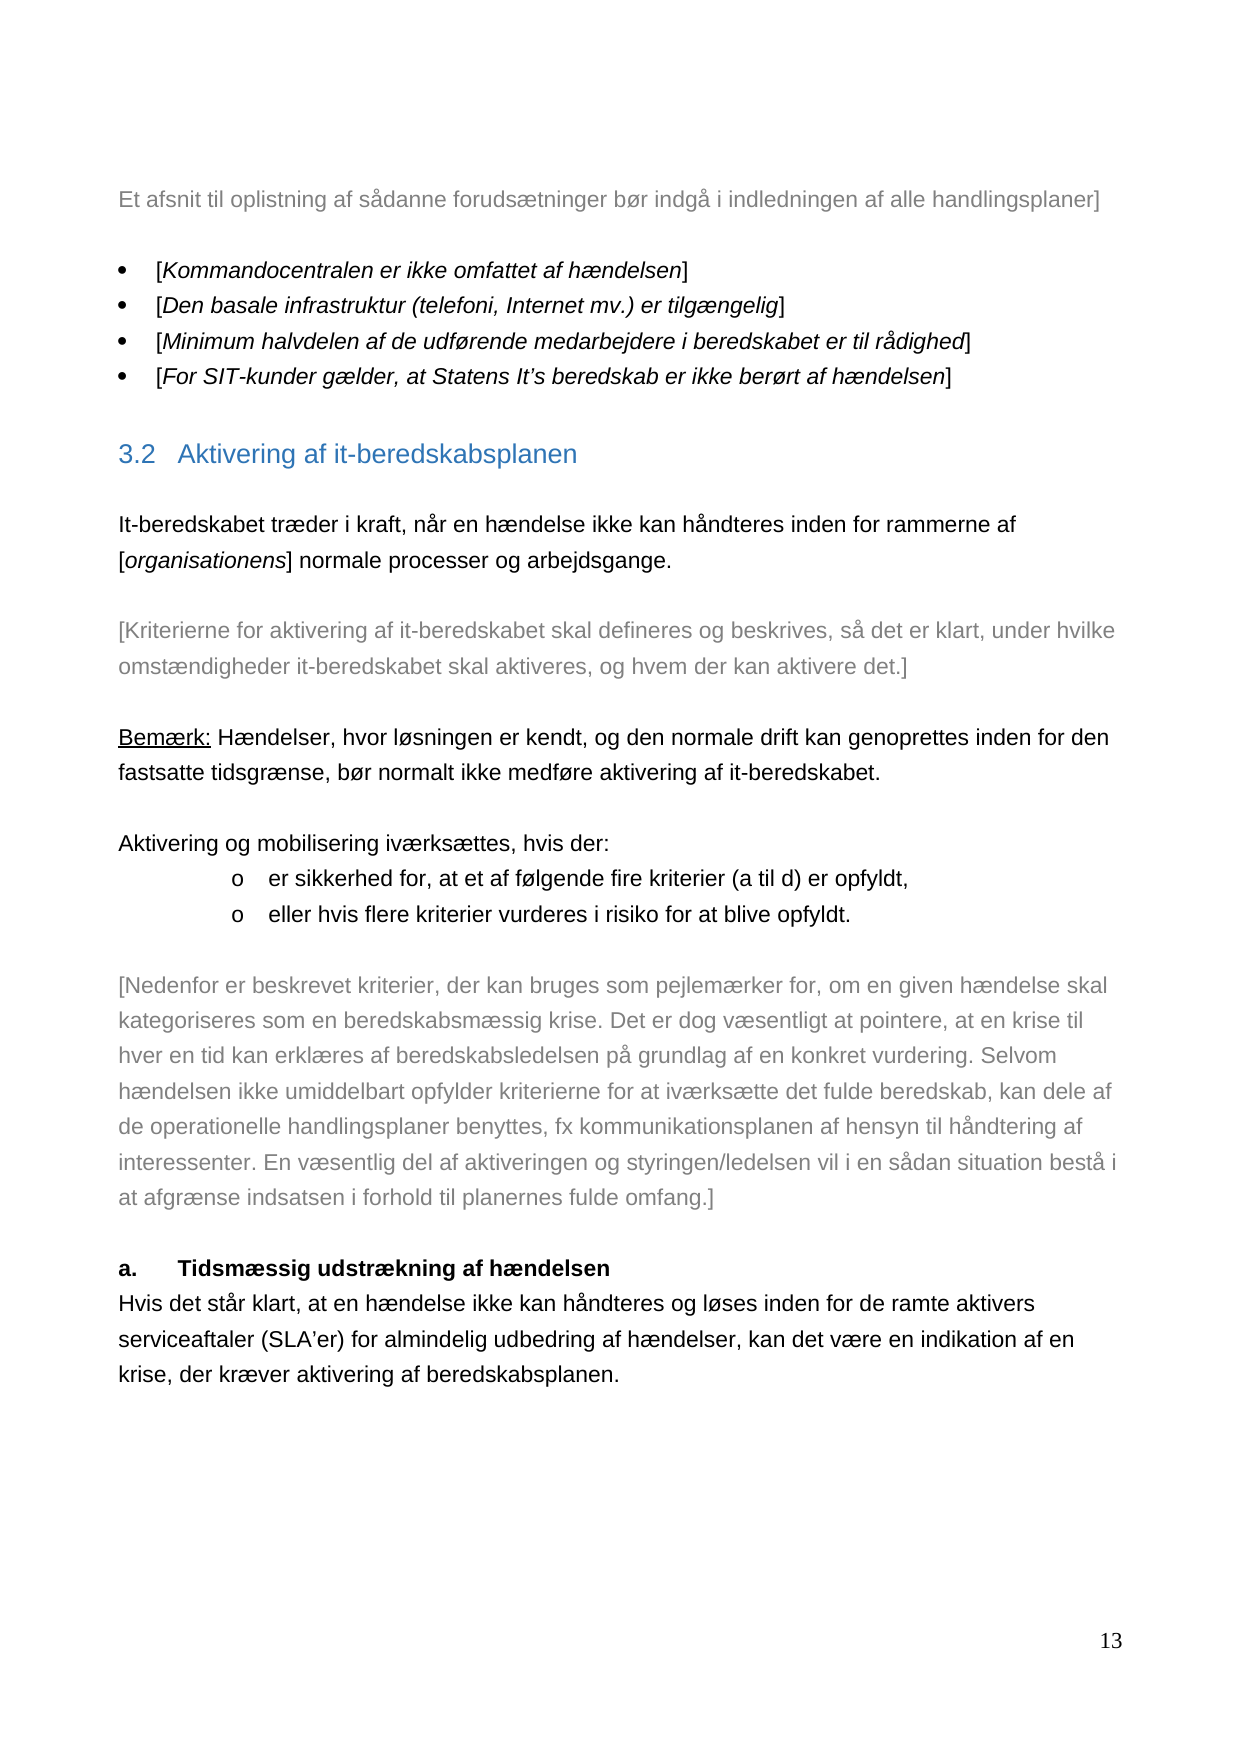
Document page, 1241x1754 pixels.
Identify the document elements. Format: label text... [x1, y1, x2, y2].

text Bemærk: Hændelser, hvor løsningen er kendt, og den normale drift kan genoprettes inden for den fastsatte tidsgrænse, bør normalt ikke medføre aktivering af it-beredskabet. [118, 717, 1122, 788]
list eller hvis flere kriterier vurderes i risiko for at blive opfyldt. [231, 894, 1122, 929]
list [For SIT-kunder gælder, at Statens It’s beredskab er ikke berørt af hændelsen] [118, 354, 1122, 390]
text [Kriterierne for aktivering af it-beredskabet skal defineres og beskrives, så det er klart, under hvilke omstændigheder it-beredskabet skal aktiveres, og hvem der kan aktivere det.] [118, 611, 1122, 681]
list er sikkerhed for, at et af følgende fire kriterier (a til d) er opfyldt, [231, 858, 1122, 894]
list [Minimum halvdelen af de udførende medarbejdere i beredskabet er til rådighed] [118, 319, 1122, 354]
list Tidsmæssig udstrækning af hændelsen [118, 1248, 1122, 1283]
text It-beredskabet træder i kraft, når en hændelse ikke kan håndteres inden for rammerne af [organisationens] normale processer og arbejdsgange. [118, 504, 1122, 575]
list [Kommandocentralen er ikke omfattet af hændelsen] [118, 248, 1122, 283]
list [Den basale infrastruktur (telefoni, Internet mv.) er tilgængelig] [118, 283, 1122, 319]
text Hvis det står klart, at en hændelse ikke kan håndteres og løses inden for de ramte aktivers serviceaftaler (SLA’er) for almindelig udbedring af hændelser, kan det være en indikation af en krise, der kræver aktivering af beredskabsplanen. [118, 1283, 1122, 1390]
subtitle Aktivering af it-beredskabsplanen [118, 438, 1122, 469]
text Aktivering og mobilisering iværksættes, hvis der: [118, 823, 1122, 858]
text Et afsnit til oplistning af sådanne forudsætninger bør indgå i indledningen af alle handlingsplaner] [118, 177, 1122, 213]
text [Nedenfor er beskrevet kriterier, der kan bruges som pejlemærker for, om en given hændelse skal kategoriseres som en beredskabsmæssig krise. Det er dog væsentligt at pointere, at en krise til hver en tid kan erklæres af beredskabsledelsen på grundlag af en konkret vurdering. Selvom hændelsen ikke umiddelbart opfylder kriterierne for at iværksætte det fulde beredskab, kan dele af de operationelle handlingsplaner benyttes, fx kommunikationsplanen af hensyn til håndtering af interessenter. En væsentlig del af aktiveringen og styringen/ledelsen vil i en sådan situation bestå i at afgrænse indsatsen i forhold til planernes fulde omfang.] [118, 965, 1122, 1213]
